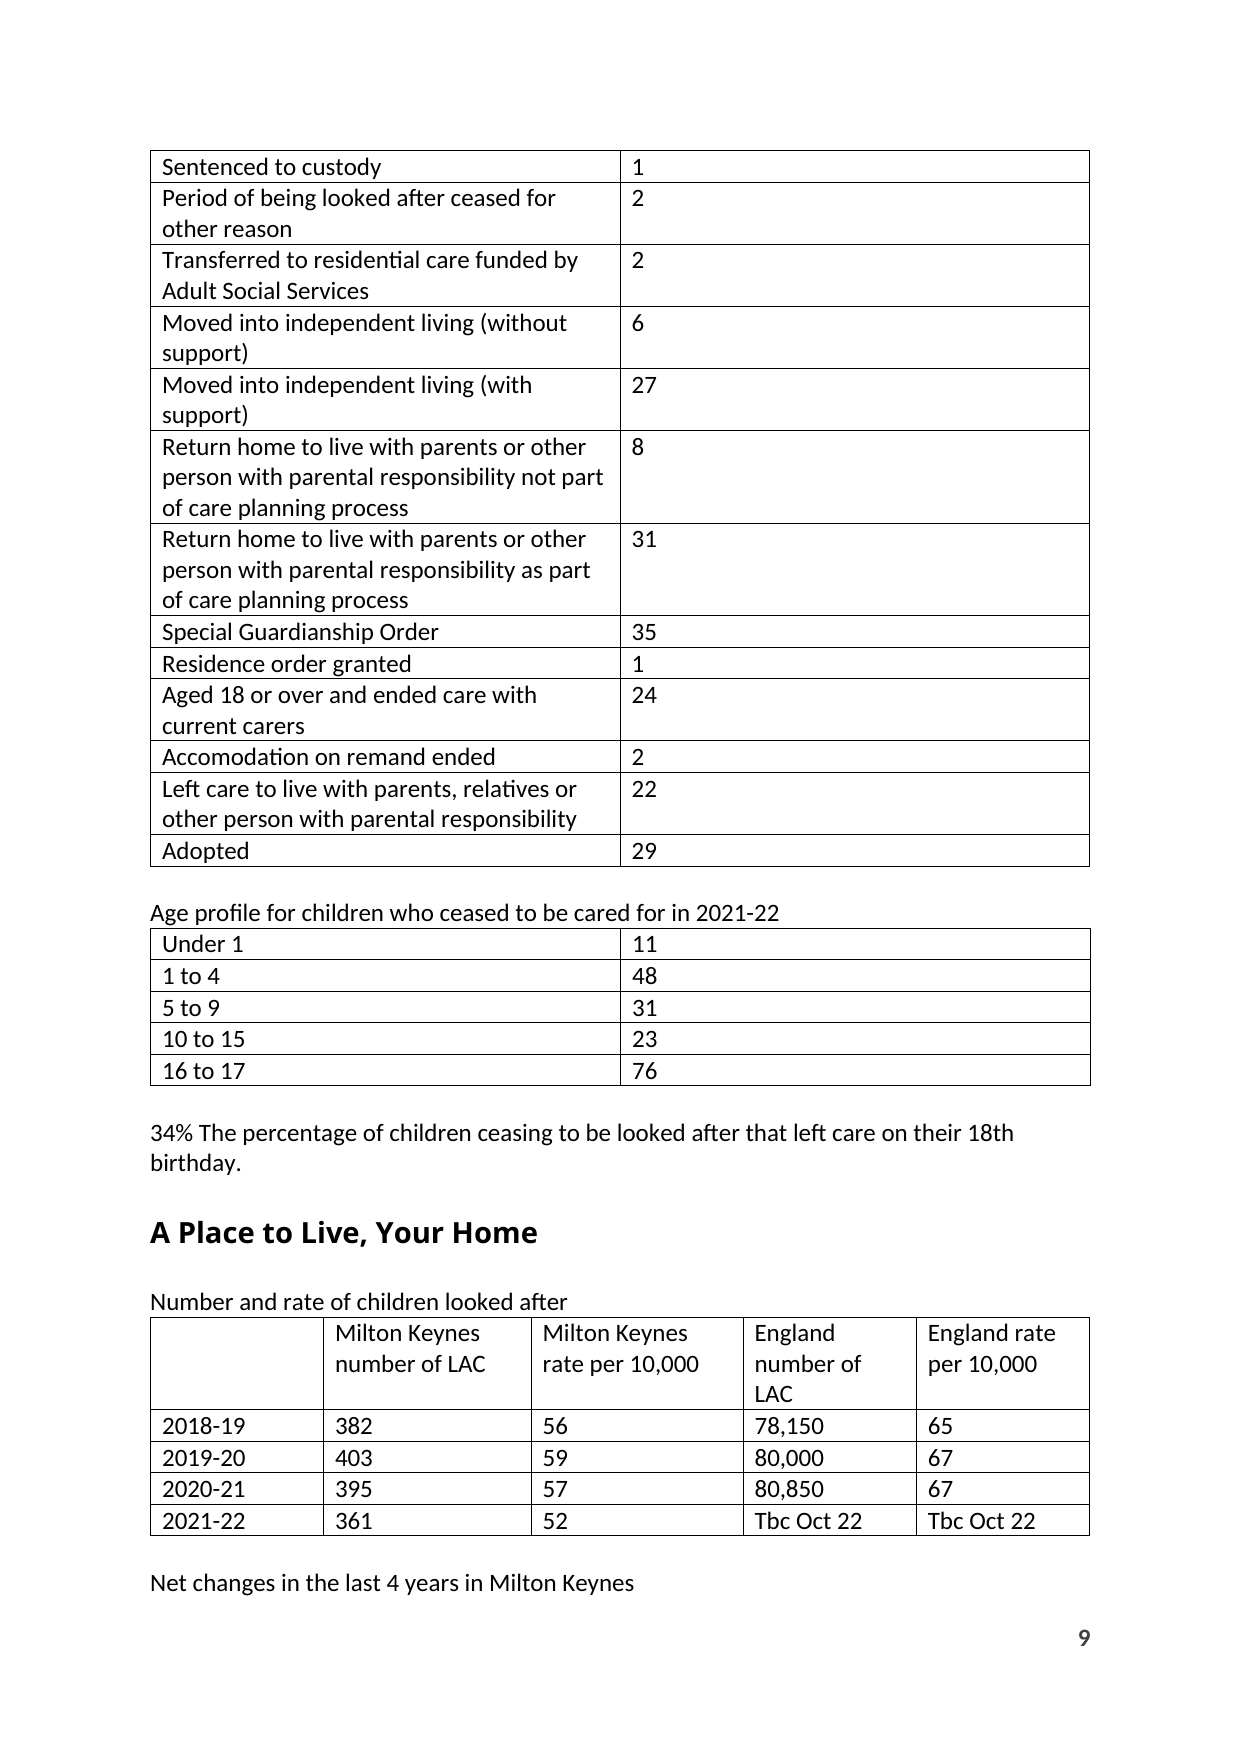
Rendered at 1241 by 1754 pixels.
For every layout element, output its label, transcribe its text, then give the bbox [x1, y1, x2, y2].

table_cell 8 [621, 431, 1089, 522]
table_cell 1 [621, 648, 1089, 678]
table_cell Residence order granted [151, 648, 620, 678]
table_cell 76 [621, 1055, 1090, 1085]
table_cell Return home to live with parents or other person with parental responsibility as part of care planning process [151, 524, 620, 615]
table_header Milton Keynes rate per 10,000 [532, 1318, 743, 1409]
table_cell Left care to live with parents, relatives or other person with parental responsibility [151, 773, 620, 834]
text Number and rate of children looked after [150, 1286, 1090, 1317]
table_cell Special Guardianship Order [151, 616, 620, 647]
table_cell Accomodation on remand ended [151, 741, 620, 772]
table_cell 24 [621, 679, 1089, 740]
table_header 11 [621, 929, 1090, 959]
table_cell 57 [532, 1473, 743, 1504]
table_cell 5 to 9 [151, 992, 620, 1022]
text Net changes in the last 4 years in Milton Keynes [150, 1567, 1090, 1597]
table_header Milton Keynes number of LAC [324, 1318, 531, 1409]
table_cell 382 [324, 1410, 531, 1441]
table_cell Transferred to residential care funded by Adult Social Services [151, 245, 620, 306]
table_cell 23 [621, 1023, 1090, 1054]
table_cell 67 [917, 1442, 1089, 1472]
table_cell 59 [532, 1442, 743, 1472]
table_header [151, 1318, 323, 1409]
table_cell 403 [324, 1442, 531, 1472]
table_cell 2021-22 [151, 1505, 323, 1535]
table_cell Tbc Oct 22 [744, 1505, 916, 1535]
table_cell 395 [324, 1473, 531, 1504]
table_cell 2020-21 [151, 1473, 323, 1504]
table_cell 2 [621, 245, 1089, 306]
table_cell Return home to live with parents or other person with parental responsibility not part of care planning process [151, 431, 620, 522]
table_cell 10 to 15 [151, 1023, 620, 1054]
table_header 1 [621, 151, 1089, 182]
table_cell Aged 18 or over and ended care with current carers [151, 679, 620, 740]
table_cell 29 [621, 835, 1089, 866]
table_cell Moved into independent living (with support) [151, 369, 620, 430]
table_cell 31 [621, 524, 1089, 615]
table_cell 2019-20 [151, 1442, 323, 1472]
table_cell Adopted [151, 835, 620, 866]
table_cell 56 [532, 1410, 743, 1441]
table_cell Tbc Oct 22 [917, 1505, 1089, 1535]
table_cell 67 [917, 1473, 1089, 1504]
table_cell Period of being looked after ceased for other reason [151, 183, 620, 244]
table_cell 35 [621, 616, 1089, 647]
table_cell 27 [621, 369, 1089, 430]
table_cell Moved into independent living (without support) [151, 307, 620, 368]
table_cell 22 [621, 773, 1089, 834]
text Age profile for children who ceased to be cared for in 2021-22 [150, 897, 1090, 928]
table_header England rate per 10,000 [917, 1318, 1089, 1409]
table_cell 1 to 4 [151, 960, 620, 991]
table_cell 6 [621, 307, 1089, 368]
table_header Sentenced to custody [151, 151, 620, 182]
table_cell 16 to 17 [151, 1055, 620, 1085]
table_cell 52 [532, 1505, 743, 1535]
table_header England number of LAC [744, 1318, 916, 1409]
table_cell 2018-19 [151, 1410, 323, 1441]
table_cell 80,850 [744, 1473, 916, 1504]
table_cell 48 [621, 960, 1090, 991]
subtitle A Place to Live, Your Home [150, 1213, 1090, 1252]
table_cell 31 [621, 992, 1090, 1022]
table_cell 80,000 [744, 1442, 916, 1472]
table_cell 78,150 [744, 1410, 916, 1441]
table_cell 361 [324, 1505, 531, 1535]
table_header Under 1 [151, 929, 620, 959]
table_cell 2 [621, 741, 1089, 772]
text 34% The percentage of children ceasing to be looked after that left care on their 18th birthday. [150, 1117, 1090, 1178]
table_cell 2 [621, 183, 1089, 244]
table_cell 65 [917, 1410, 1089, 1441]
